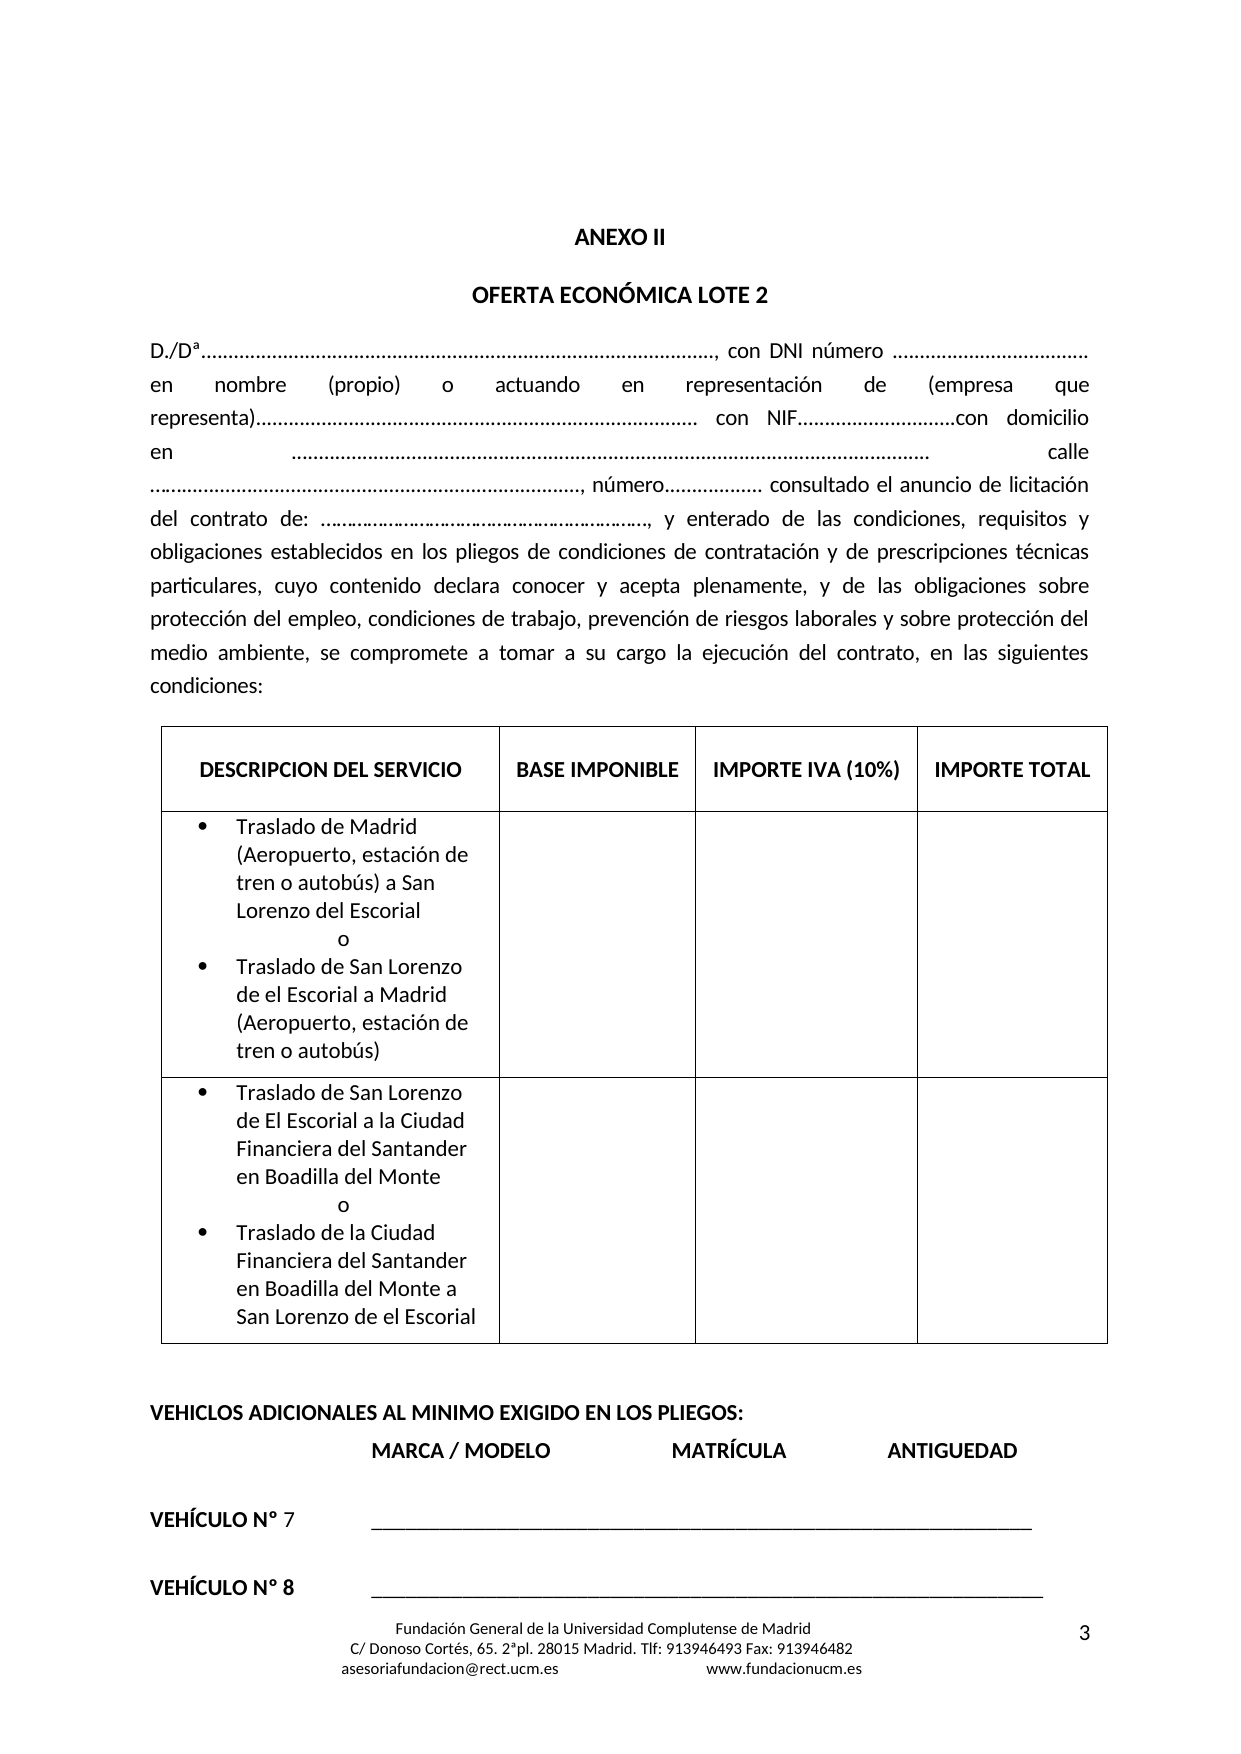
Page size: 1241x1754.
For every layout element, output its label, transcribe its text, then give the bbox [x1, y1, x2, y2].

table_cell [500, 812, 695, 1077]
table_cell Traslado de Madrid (Aeropuerto, estación de tren o autobús) a San Lorenzo del Escorial o Traslado de San Lorenzo de el Escorial a Madrid (Aeropuerto, estación de tren o autobús) [162, 812, 499, 1077]
table_cell Traslado de San Lorenzo de El Escorial a del Santander en Boadilla del Monte o Traslado de del Santander en Boadilla del Monte a San Lorenzo de el Escorial [162, 1078, 499, 1343]
text VEHICLOS ADICIONALES AL MINIMO EXIGIDO EN LOS PLIEGOS: [150, 1398, 1090, 1426]
table_cell [696, 812, 917, 1077]
table_cell [918, 812, 1107, 1077]
table_header IMPORTE IVA (10%) [696, 727, 917, 811]
table_cell [918, 1078, 1107, 1343]
text D./Dª.............................................................................................., con DNI número .................................... en nombre (propio) o actuando en representación de (empresa que representa)................................................................................. con NIF.............................con domicilio en ..................................................................................................................... calle ……........................................................................., número.................. consultado el anuncio de licitación del contrato de: ………………………………………………………, y enterado de las condiciones, requisitos y obligaciones establecidos en los pliegos de condiciones de contratación y de prescripciones técnicas particulares, cuyo contenido declara conocer y acepta plenamente, y de las obligaciones sobre protección del empleo, condiciones de trabajo, prevención de riesgos laborales y sobre protección del medio ambiente, se compromete a tomar a su cargo la ejecución del contrato, en las siguientes condiciones: [150, 336, 1090, 700]
text ANEXO II [150, 221, 1090, 252]
text VEHÍCULO Nº 8 ___________________________________________________________ [150, 1573, 1090, 1602]
table_header BASE IMPONIBLE [500, 727, 695, 811]
table_header DESCRIPCION DEL SERVICIO [162, 727, 499, 811]
text MARCA / MODELO MATRÍCULA ANTIGUEDAD [371, 1436, 1090, 1464]
table_cell [696, 1078, 917, 1343]
text VEHÍCULO Nº 7 __________________________________________________________ [150, 1505, 1090, 1533]
text OFERTA ECONÓMICA LOTE 2 [150, 279, 1090, 309]
table_header IMPORTE TOTAL [918, 727, 1107, 811]
table_cell [500, 1078, 695, 1343]
